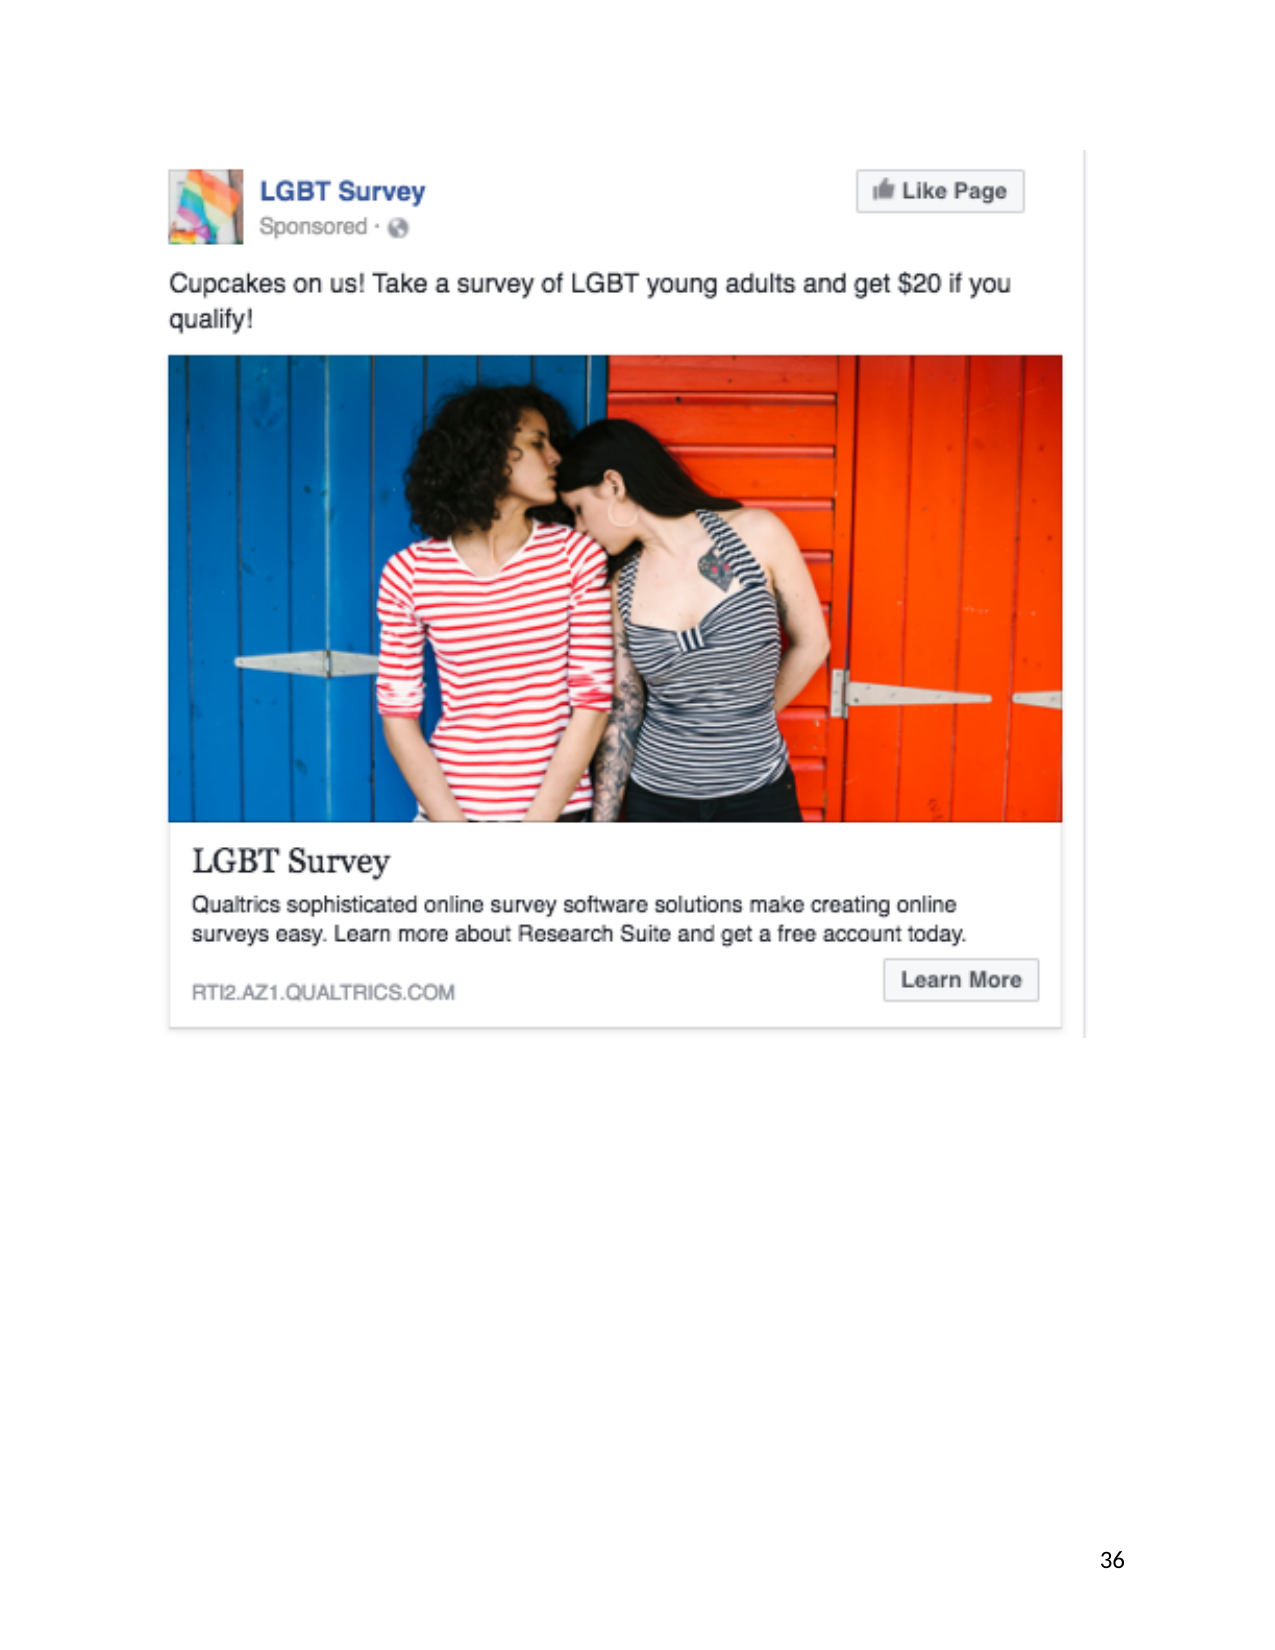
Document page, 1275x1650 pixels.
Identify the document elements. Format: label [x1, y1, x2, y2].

picture [150, 150, 1088, 1038]
